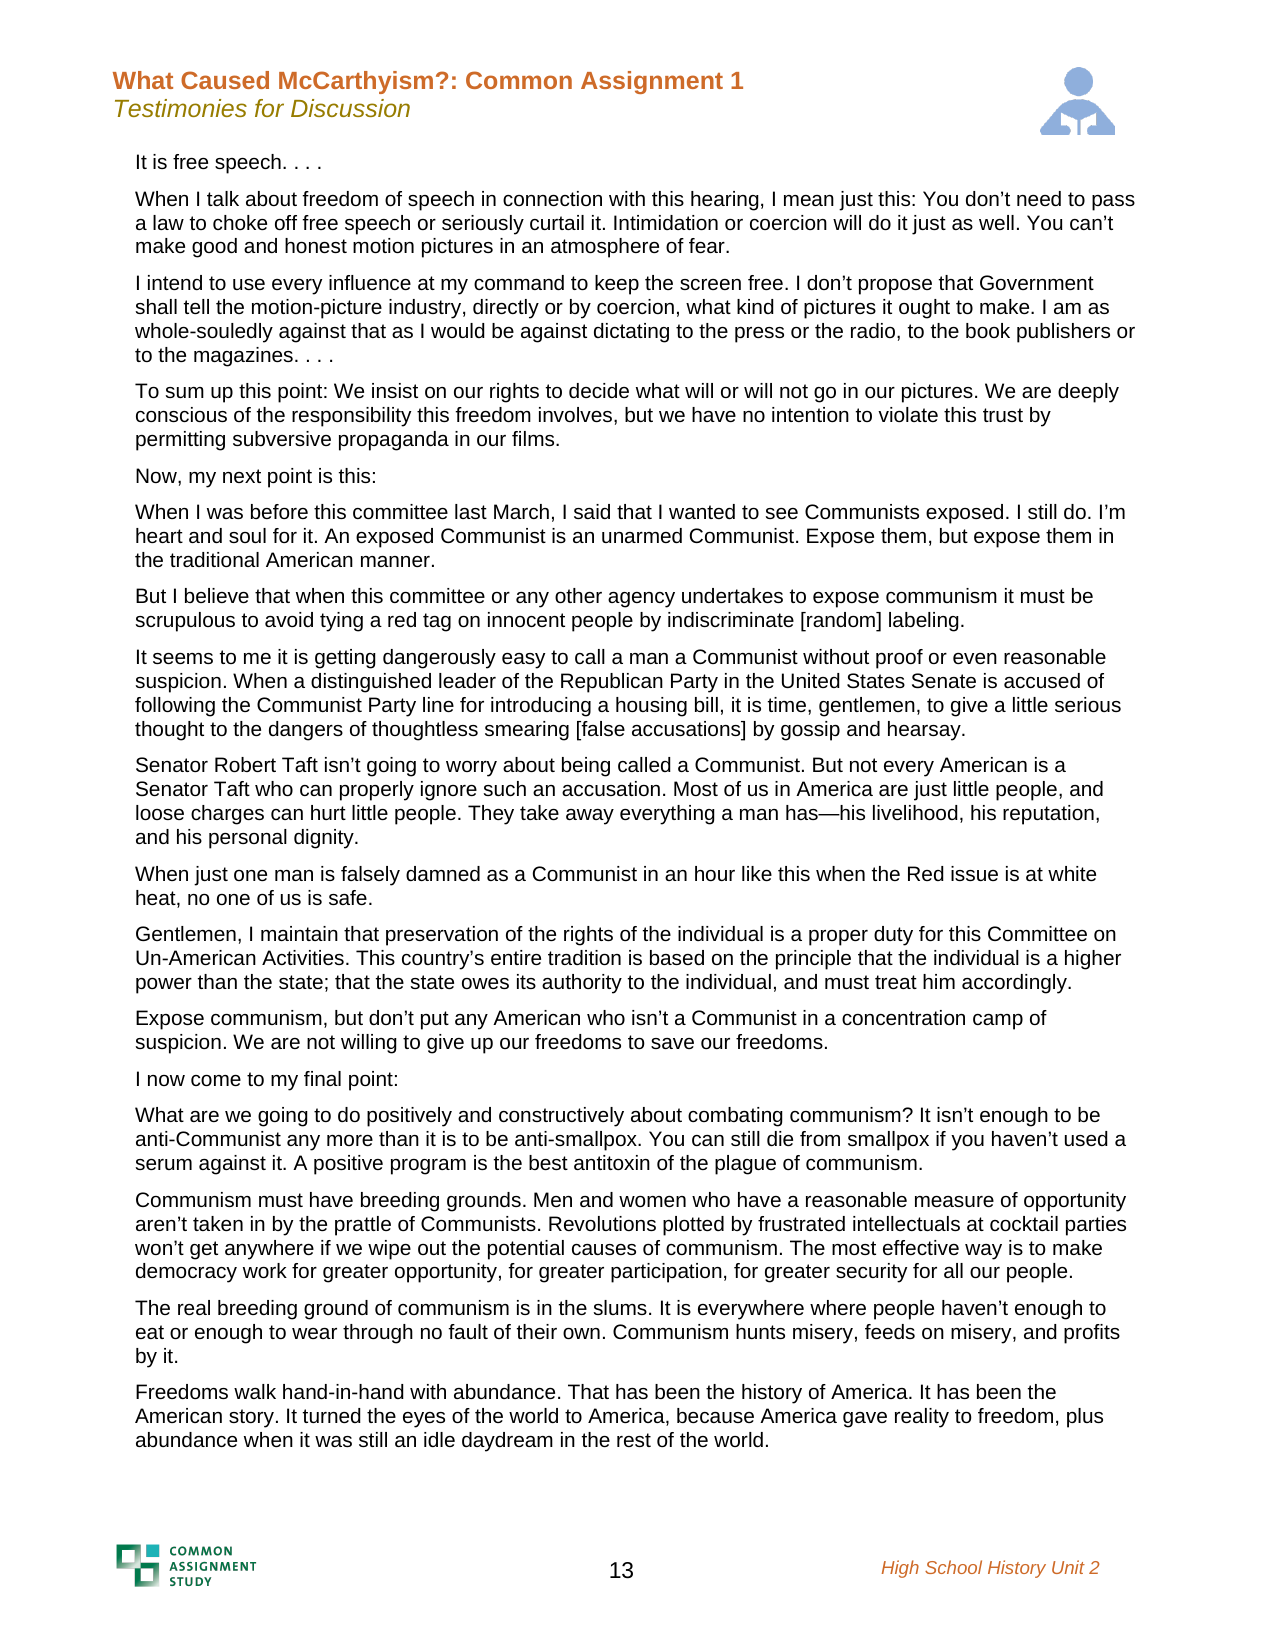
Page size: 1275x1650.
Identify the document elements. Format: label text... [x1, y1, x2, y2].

picture [112, 1537, 263, 1594]
text Expose communism, but don’t put any American who isn’t a Communist in a concentration camp of suspicion. We are not willing to give up our freedoms to save our freedoms. [135, 1006, 1137, 1054]
text Gentlemen, I maintain that preservation of the rights of the individual is a proper duty for this Committee on Un-American Activities. This country’s entire tradition is based on the principle that the individual is a higher power than the state; that the state owes its authority to the individual, and must treat him accordingly. [135, 922, 1137, 994]
text The real breeding ground of communism is in the slums. It is everywhere where people haven’t enough to eat or enough to wear through no fault of their own. Communism hunts misery, feeds on misery, and profits by it. [135, 1296, 1137, 1368]
text I now come to my final point: [135, 1067, 1137, 1091]
text Communism must have breeding grounds. Men and women who have a reasonable measure of opportunity aren’t taken in by the prattle of Communists. Revolutions plotted by frustrated intellectuals at cocktail parties won’t get anywhere if we wipe out the potential causes of communism. The most effective way is to make democracy work for greater opportunity, for greater participation, for greater security for all our people. [135, 1187, 1137, 1283]
text Freedoms walk hand-in-hand with abundance. That has been the history of America. It has been the American story. It turned the eyes of the world to America, because America gave reality to freedom, plus abundance when it was still an idle daydream in the rest of the world. [135, 1380, 1137, 1452]
text When I talk about freedom of speech in connection with this hearing, I mean just this: You don’t need to pass a law to choke off free speech or seriously curtail it. Intimidation or coercion will do it just as well. You can’t make good and honest motion pictures in an atmosphere of fear. [135, 186, 1137, 258]
text Senator Robert Taft isn’t going to worry about being called a Communist. But not every American is a Senator Taft who can properly ignore such an accusation. Most of us in America are just little people, and loose charges can hurt little people. They take away everything a man has—his livelihood, his reputation, and his personal dignity. [135, 753, 1137, 849]
text To sum up this point: We insist on our rights to decide what will or will not go in our pictures. We are deeply conscious of the responsibility this freedom involves, but we have no intention to violate this trust by permitting subversive propaganda in our films. [135, 379, 1137, 451]
text I intend to use every influence at my command to keep the screen free. I don’t propose that Government shall tell the motion-picture industry, directly or by coercion, what kind of pictures it ought to make. I am as whole-souledly against that as I would be against dictating to the press or the radio, to the book publishers or to the magazines. . . . [135, 271, 1137, 367]
text What are we going to do positively and constructively about combating communism? It isn’t enough to be anti-Communist any more than it is to be anti-smallpox. You can still die from smallpox if you haven’t used a serum against it. A positive program is the best antitoxin of the plague of communism. [135, 1103, 1137, 1175]
text It is free speech. . . . [135, 150, 1137, 174]
text It seems to me it is getting dangerously easy to call a man a Communist without proof or even reasonable suspicion. When a distinguished leader of the Republican Party in the United States Senate is accused of following the Communist Party line for introducing a housing bill, it is time, gentlemen, to give a little serious thought to the dangers of thoughtless smearing [false accusations] by gossip and hearsay. [135, 645, 1137, 741]
text When I was before this committee last March, I said that I wanted to see Communists exposed. I still do. I’m heart and soul for it. An exposed Communist is an unarmed Communist. Expose them, but expose them in the traditional American manner. [135, 500, 1137, 572]
text Now, my next point is this: [135, 463, 1137, 487]
text But I believe that when this committee or any other agency undertakes to expose communism it must be scrupulous to avoid tying a red tag on innocent people by indiscriminate [random] labeling. [135, 584, 1137, 632]
text When just one man is falsely damned as a Communist in an hour like this when the Red issue is at white heat, no one of us is safe. [135, 861, 1137, 909]
